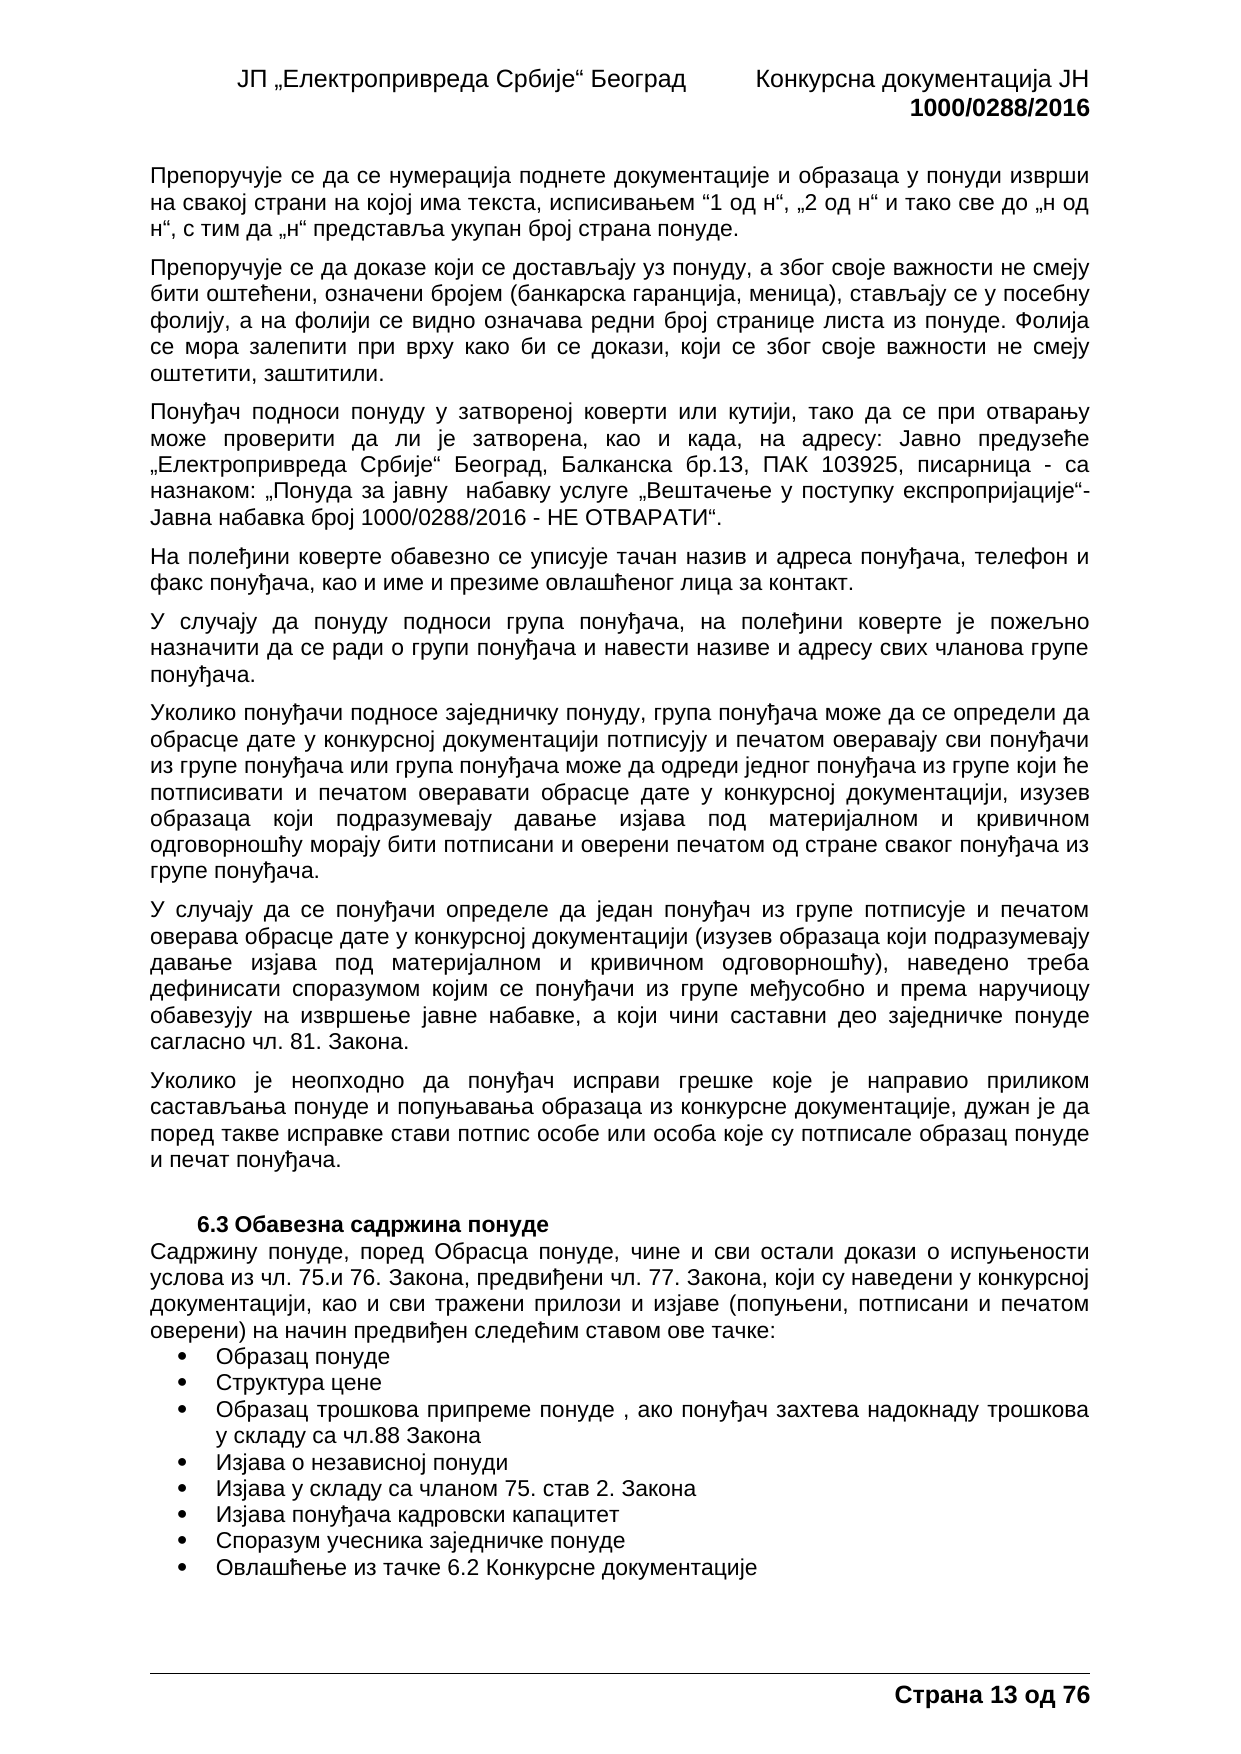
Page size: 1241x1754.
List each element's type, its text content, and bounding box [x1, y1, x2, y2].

text Структура цене [178, 1369, 1090, 1396]
text Садржину понуде, поред Обрасца понуде, чине и сви остали докази о испуњености услова из чл. 75.и 76. Закона, предвиђени чл. 77. Закона, који су наведени у конкурсној документацији, као и сви тражени прилози и изјаве (попуњени, потписани и печатом оверени) на начин предвиђен следећим ставом ове тачке: [150, 1238, 1090, 1343]
text Понуђач подноси понуду у затвореној коверти или кутији, тако да се при отварању може проверити да ли је затворена, као и када, на адресу: Јавно предузеће „Електропривреда Србије“ Београд, Балканска бр.13, ПАК 103925, писарница - са назнаком: „Понуда за јавну набавку услуге „Вештачење у поступку експропријације“- Јавна набавка број 1000/0288/2016 - НЕ ОТВАРАТИ“. [150, 398, 1090, 530]
text Споразум учесника заједничке понуде [178, 1527, 1090, 1554]
text Образац трошкова припреме понуде , ако понуђач захтева надокнаду трошкова у складу са чл.88 Закона [178, 1396, 1090, 1448]
text Овлашћење из тачке 6.2 Конкурсне документације [178, 1554, 1090, 1580]
text Изјава у складу са чланом 75. став 2. Закона [178, 1475, 1090, 1501]
text На полеђини коверте обавезно се уписује тачан назив и адреса понуђача, телефон и факс понуђача, као и име и презиме овлашћеног лица за контакт. [150, 543, 1090, 595]
text У случају да понуду подноси група понуђача, на полеђини коверте је пожељно назначити да се ради о групи понуђача и навести називе и адресу свих чланова групе понуђача. [150, 608, 1090, 687]
text Препоручује се да се нумерација поднете документације и образаца у понуди изврши на свакоj страни на којој има текста, исписивањем “1 од н“, „2 од н“ и тако све до „н од н“, с тим да „н“ представља укупан број страна понуде. [150, 162, 1090, 242]
list Обавезна садржина понуде [197, 1211, 1090, 1238]
text Изјава о независној понуди [178, 1448, 1090, 1475]
text Препоручује се да доказе који се достављају уз понуду, а због своје важности не смеју бити оштећени, означени бројем (банкарска гаранција, меница), стављају се у посебну фолију, а на фолији се видно означава редни број странице листа из понуде. Фолија се мора залепити при врху како би се докази, који се због своје важности не смеју оштетити, заштитили. [150, 254, 1090, 386]
text Уколико је неопходно да понуђач исправи грешке које је направио приликом састављања понуде и попуњавања образаца из конкурсне документације, дужан је да поред такве исправке стави потпис особе или особа које су потписале образац понуде и печат понуђача. [150, 1067, 1090, 1172]
text Изјава понуђача кадровски капацитет [178, 1501, 1090, 1527]
text У случају да се понуђачи определе да један понуђач из групе потписује и печатом оверава обрасце дате у конкурсној документацији (изузев образаца који подразумевају давање изјава под материјалном и кривичном одговорношћу), наведено треба дефинисати споразумом којим се понуђачи из групе међусобно и према наручиоцу обавезују на извршење јавне набавке, а који чини саставни део заједничке понуде сагласно чл. 81. Закона. [150, 896, 1090, 1054]
text Образац понуде [178, 1343, 1090, 1369]
text Уколико понуђачи подносе заједничку понуду, група понуђача може да се определи да обрасце дате у конкурсној документацији потписују и печатом оверавају сви понуђачи из групе понуђача или група понуђача може да одреди једног понуђача из групе који ће потписивати и печатом оверавати обрасце дате у конкурсној документацији, изузев образаца који подразумевају давање изјава под материјалном и кривичном одговорношћу морају бити потписани и оверени печатом од стране сваког понуђача из групе понуђача. [150, 699, 1090, 884]
